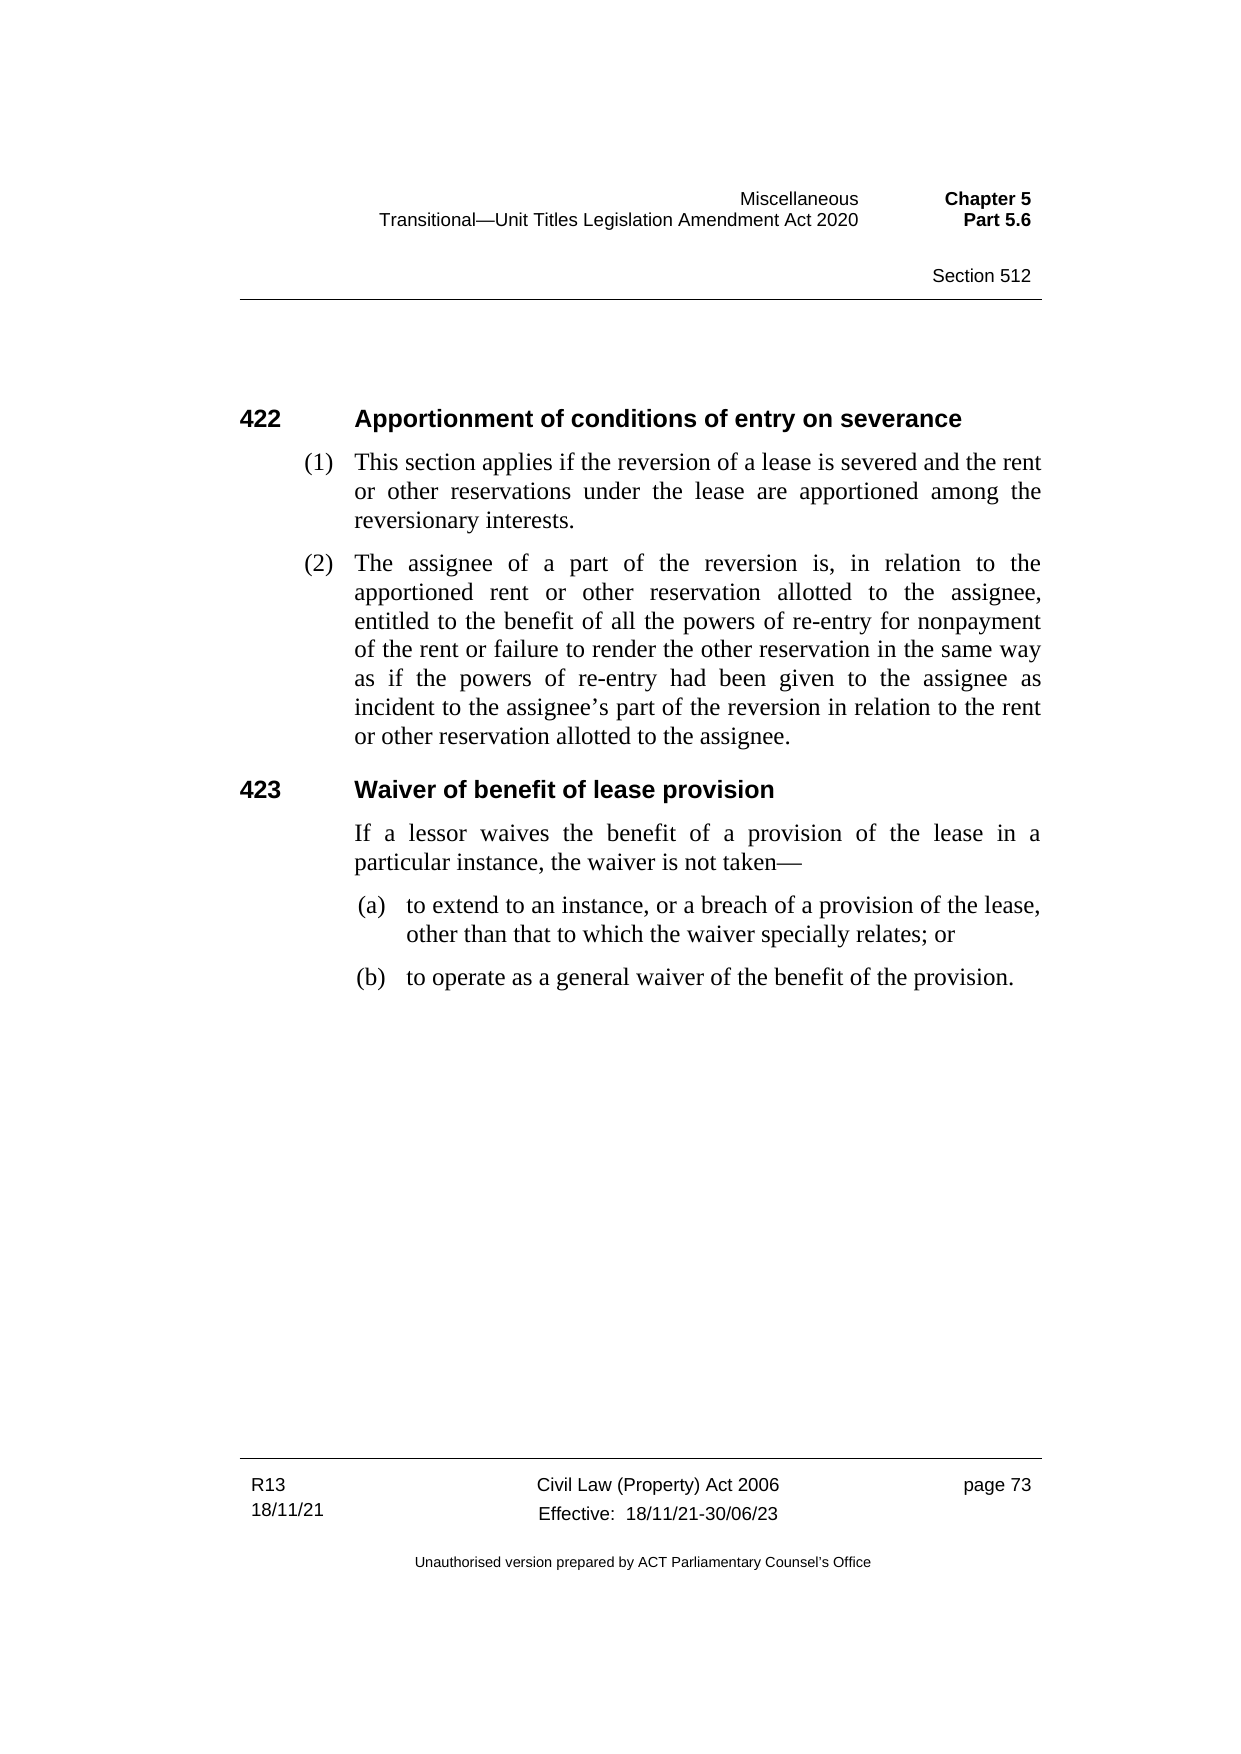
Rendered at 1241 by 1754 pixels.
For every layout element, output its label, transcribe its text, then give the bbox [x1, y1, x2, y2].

text (b) to operate as a general waiver of the benefit of the provision. [239, 962, 1042, 991]
text (a) to extend to an instance, or a breach of a provision of the lease, other than that to which the waiver specially relates; or [239, 890, 1042, 947]
text (1) This section applies if the reversion of a lease is severed and the rent or other reservations under the lease are apportioned among the reversionary interests. [239, 447, 1042, 534]
text (2) The assignee of a part of the reversion is, in relation to the apportioned rent or other reservation allotted to the assignee, entitled to the benefit of all the powers of re-entry for nonpayment of the rent or failure to render the other reservation in the same way as if the powers of re-entry had been given to the assignee as incident to the assignee’s part of the reversion in relation to the rent or other reservation allotted to the assignee. [239, 548, 1042, 749]
text 423 Waiver of benefit of lease provision [239, 774, 1042, 803]
text If a lessor waives the benefit of a provision of the lease in a particular instance, the waiver is not taken— [354, 818, 1042, 875]
text 422 Apportionment of conditions of entry on severance [239, 404, 1042, 433]
